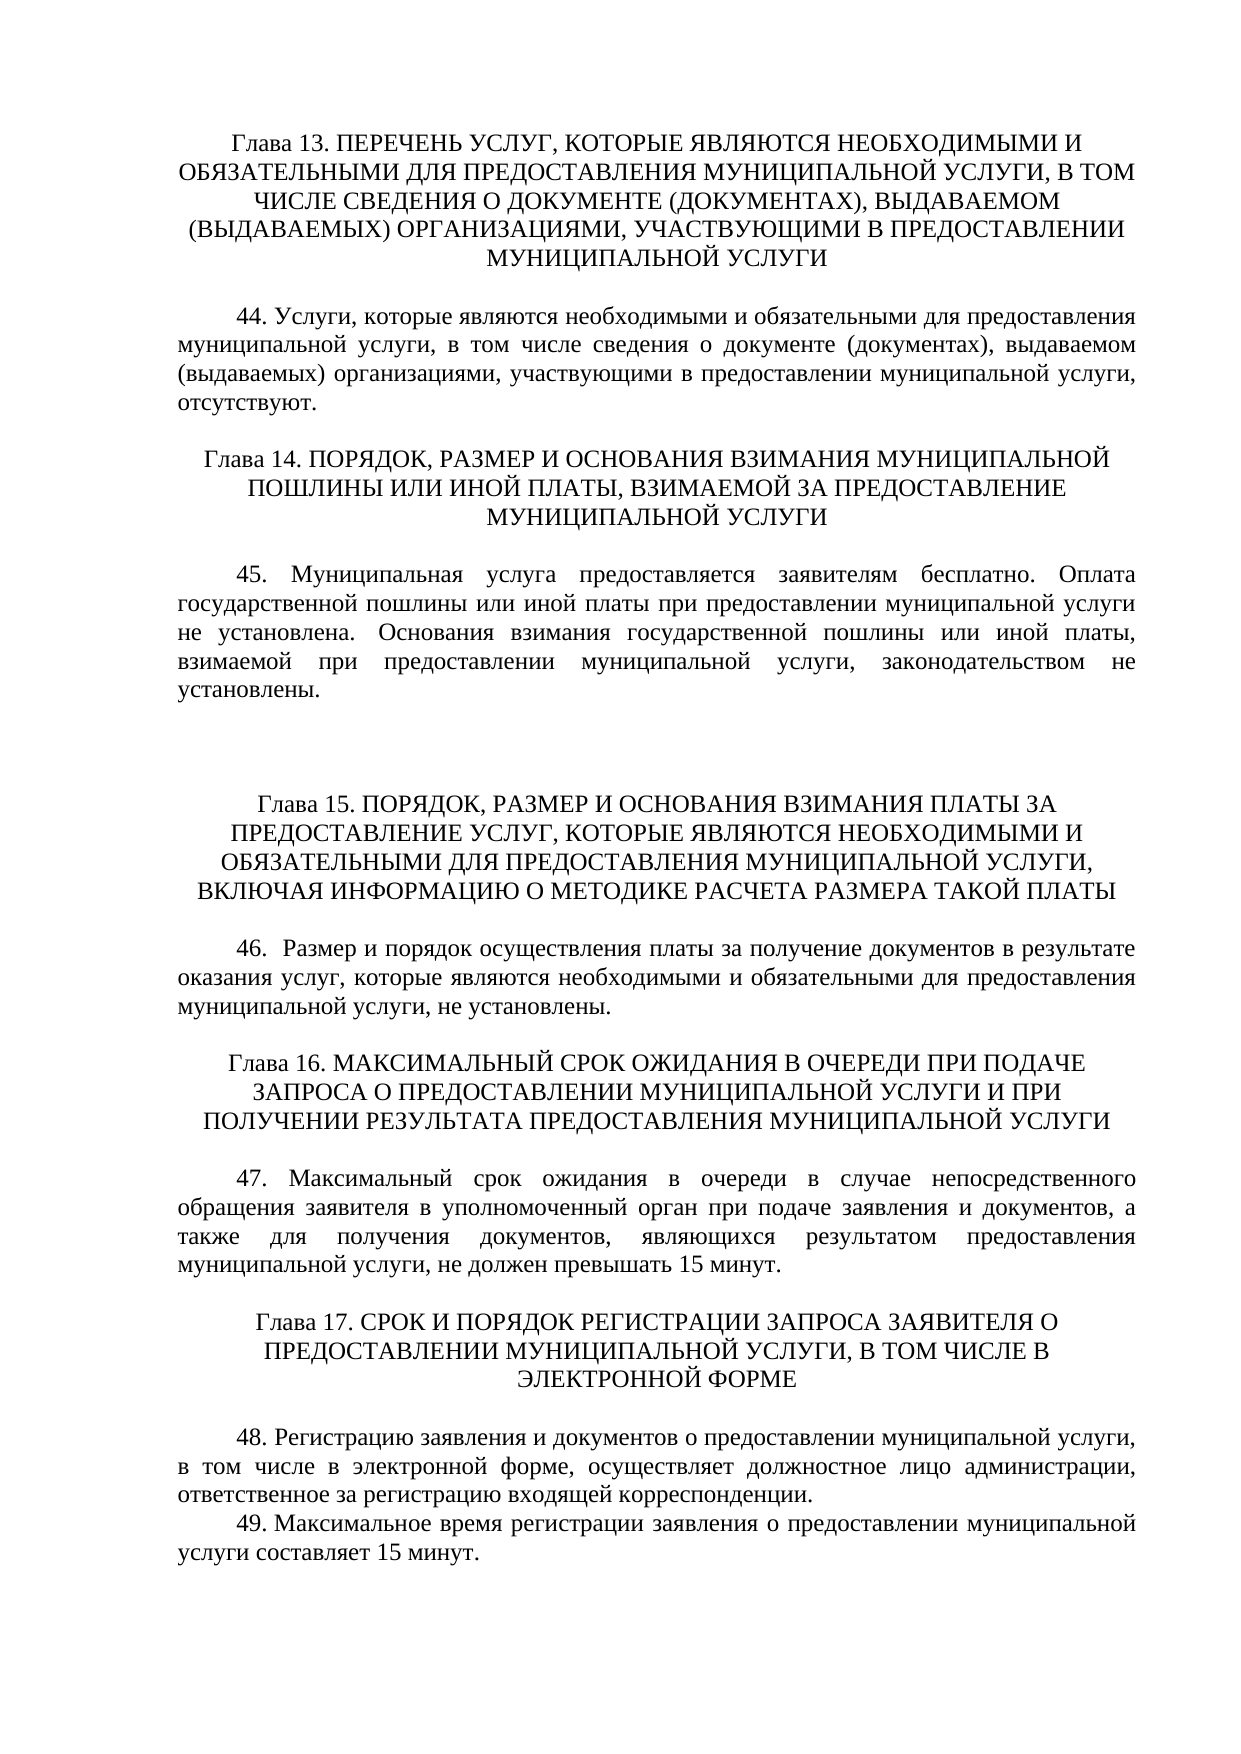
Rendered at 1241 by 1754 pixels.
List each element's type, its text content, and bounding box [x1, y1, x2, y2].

text Глава 13. Перечень услуг, которые являются необходимыми и обязательными для предоставления муниципальной услуги, в том числе сведения о документе (документах), выдаваемом (выдаваемых) организациями, участвующими в предоставлении муниципальной услуги [177, 128, 1137, 272]
text 45. Муниципальная услуга предоставляется заявителям бесплатно. Оплата государственной пошлины или иной платы при предоставлении муниципальной услуги не установлена. Основания взимания государственной пошлины или иной платы, взимаемой при предоставлении муниципальной услуги, законодательством не установлены. [177, 559, 1137, 703]
text 48. Регистрацию заявления и документов о предоставлении муниципальной услуги, в том числе в электронной форме, осуществляет должностное лицо администрации, ответственное за регистрацию входящей корреспонденции. [177, 1422, 1137, 1508]
text Глава 17. Срок и порядок регистрации запроса заявителя о предоставлении муниципальной услуги, в том числе в электронной форме [177, 1307, 1137, 1393]
text 47. Максимальный срок ожидания в очереди в случае непосредственного обращения заявителя в уполномоченный орган при подаче заявления и документов, а также для получения документов, являющихся результатом предоставления муниципальной услуги, не должен превышать 15 минут. [177, 1163, 1137, 1278]
text Глава 15. Порядок, размер и основания взимания платы за предоставление услуг, которые являются необходимыми и обязательными для предоставления муниципальной услуги, включая информацию о методике расчета размера такой платы [177, 789, 1137, 904]
text 46. Размер и порядок осуществления платы за получение документов в результате оказания услуг, которые являются необходимыми и обязательными для предоставления муниципальной услуги, не установлены. [177, 933, 1137, 1019]
text Глава 14. Порядок, размер и основания взимания муниципальной пошлины или иной платы, взимаемой за предоставление муниципальной услуги [177, 444, 1137, 531]
text 49. Максимальное время регистрации заявления о предоставлении муниципальной услуги составляет 15 минут. [177, 1508, 1137, 1566]
text Глава 16. Максимальный срок ожидания в очереди при подаче ЗАПРОСА о предоставлении муниципальной услуги и при получении результата предоставления муниципальной услуги [177, 1048, 1137, 1134]
text 44. Услуги, которые являются необходимыми и обязательными для предоставления муниципальной услуги, в том числе сведения о документе (документах), выдаваемом (выдаваемых) организациями, участвующими в предоставлении муниципальной услуги, отсутствуют. [177, 301, 1137, 416]
